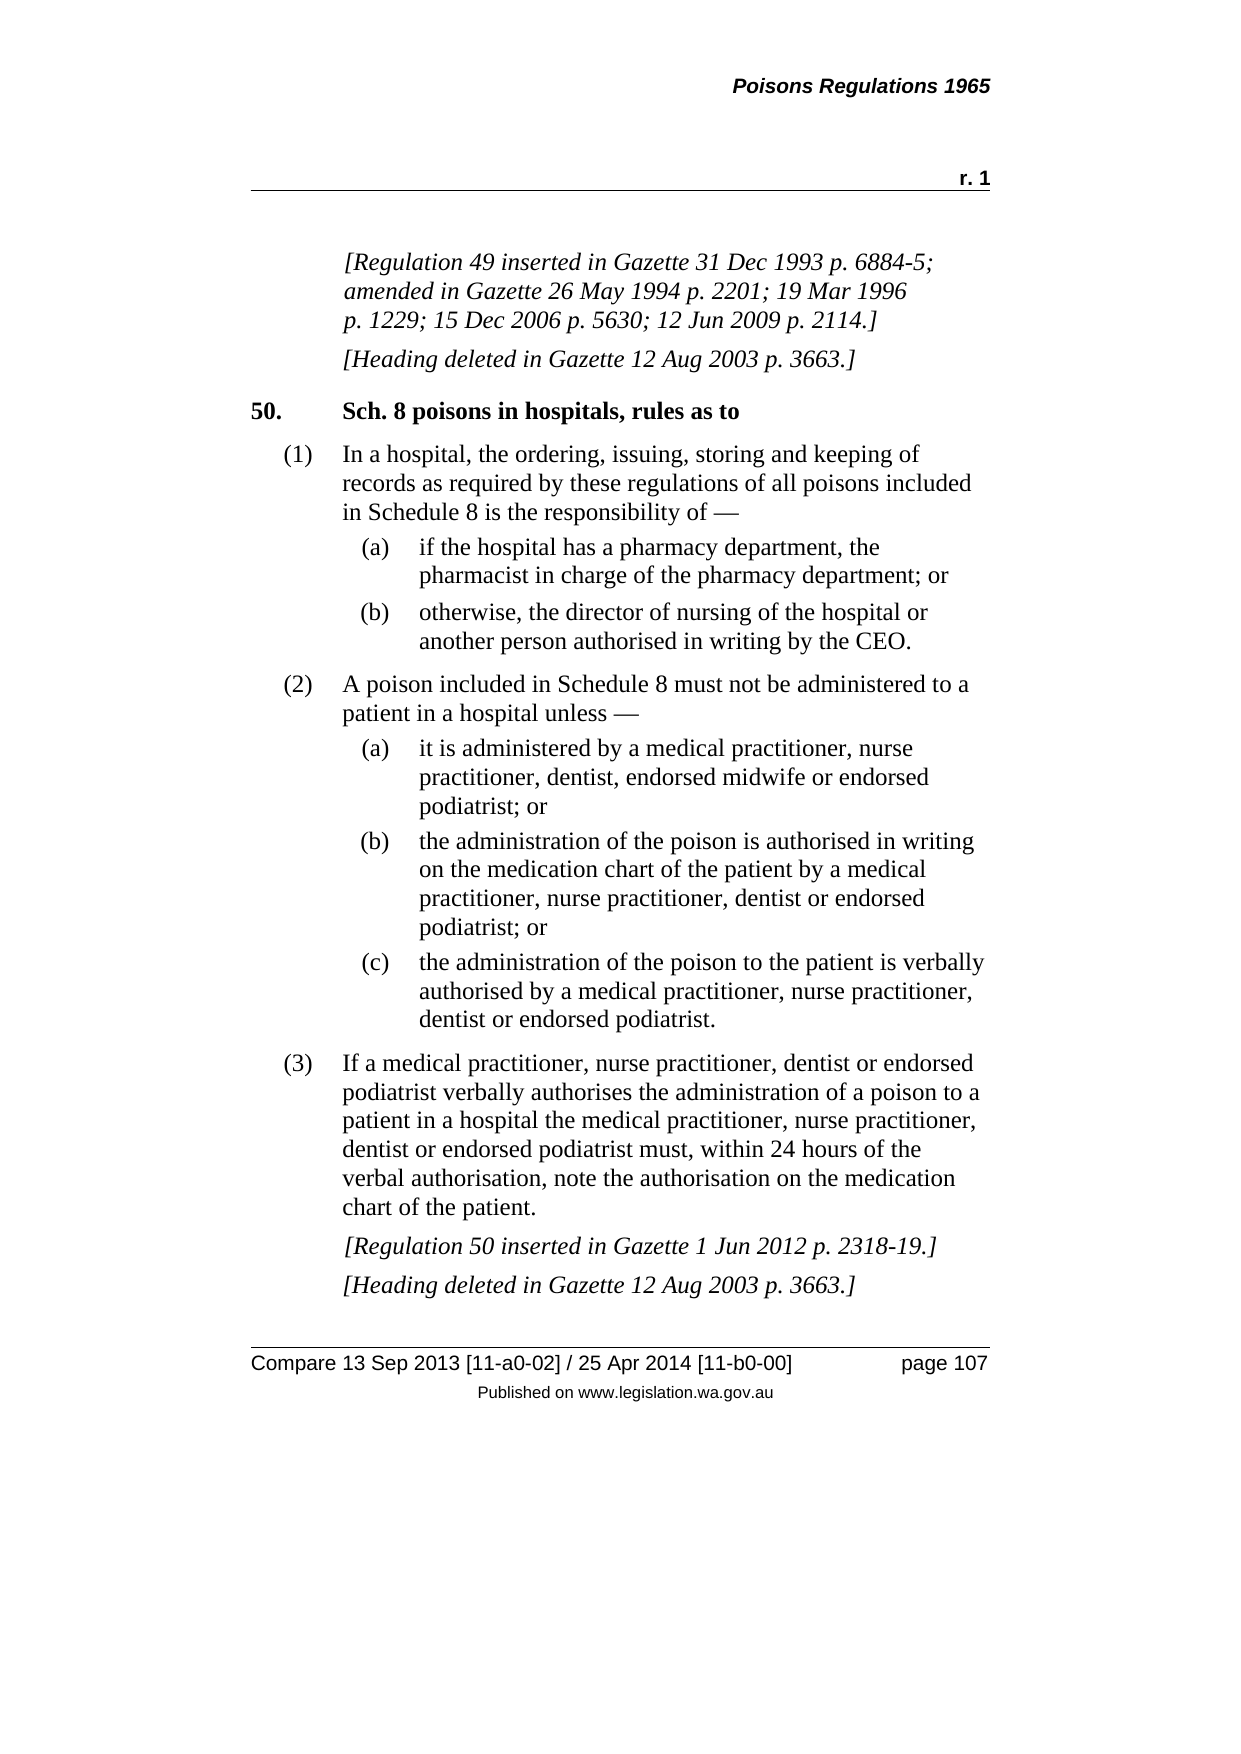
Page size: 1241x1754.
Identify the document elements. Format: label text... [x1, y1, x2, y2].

text (2) A poison included in Schedule 8 must not be administered to a patient in a hospital unless — [251, 669, 990, 727]
text (3) If a medical practitioner, nurse practitioner, dentist or endorsed podiatrist verbally authorises the administration of a poison to a patient in a hospital the medical practitioner, nurse practitioner, dentist or endorsed podiatrist must, within 24 hours of the verbal authorisation, note the authorisation on the medication chart of the patient. [251, 1048, 990, 1220]
text [Regulation 49 inserted in Gazette 31 Dec 1993 p. 6884-5; amended in Gazette 26 May 1994 p. 2201; 19 Mar 1996 p. 1229; 15 Dec 2006 p. 5630; 12 Jun 2009 p. 2114.] [251, 247, 990, 334]
text (1) In a hospital, the ordering, issuing, storing and keeping of records as required by these regulations of all poisons included in Schedule 8 is the responsibility of — [251, 439, 990, 525]
subtitle 50. Sch. 8 poisons in hospitals, rules as to [251, 396, 990, 424]
text (b) otherwise, the director of nursing of the hospital or another person authorised in writing by the CEO. [251, 597, 990, 655]
text (a) it is administered by a medical practitioner, nurse practitioner, dentist, endorsed midwife or endorsed podiatrist; or [251, 733, 990, 819]
text (a) if the hospital has a pharmacy department, the pharmacist in charge of the pharmacy department; or [251, 532, 990, 589]
subtitle [Heading deleted in Gazette 12 Aug 2003 p. 3663.] [251, 344, 990, 373]
text (c) the administration of the poison to the patient is verbally authorised by a medical practitioner, nurse practitioner, dentist or endorsed podiatrist. [251, 947, 990, 1033]
text [Regulation 50 inserted in Gazette 1 Jun 2012 p. 2318-19.] [251, 1231, 990, 1259]
text (b) the administration of the poison is authorised in writing on the medication chart of the patient by a medical practitioner, nurse practitioner, dentist or endorsed podiatrist; or [251, 826, 990, 941]
subtitle [Heading deleted in Gazette 12 Aug 2003 p. 3663.] [251, 1270, 990, 1299]
